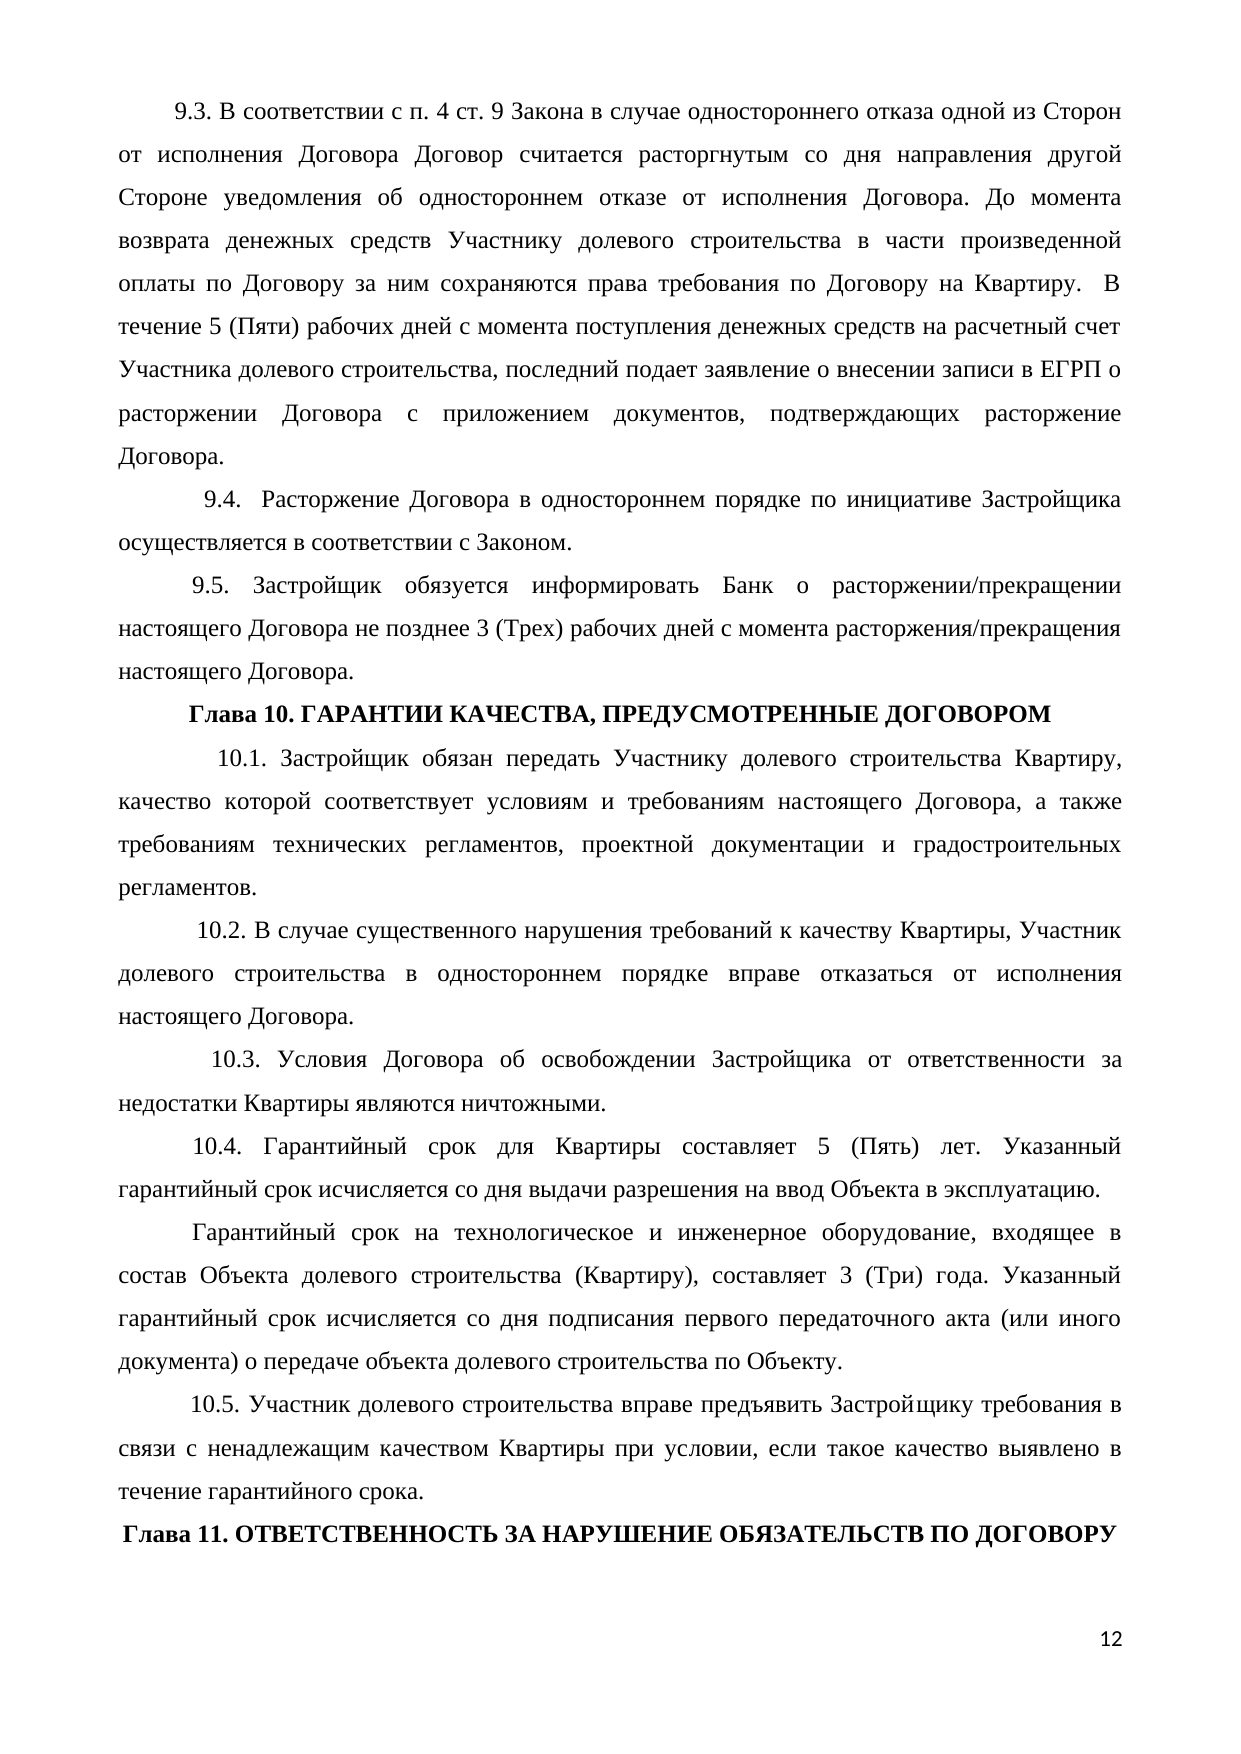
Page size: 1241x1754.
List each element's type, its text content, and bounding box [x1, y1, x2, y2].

text 9.5. Застройщик обязуется информировать Банк о расторжении/прекращении настоящего Договора не позднее 3 (Трех) рабочих дней с момента расторжения/прекращения настоящего Договора. [118, 570, 1122, 685]
text 10.1. Застройщик обязан передать Участнику долевого строительства Квартиру, качество которой соответствует условиям и требованиям настоящего Договора, а также требованиям технических регламентов, проектной документации и градостроительных регламентов. [118, 743, 1122, 901]
text 9.4. Расторжение Договора в одностороннем порядке по инициативе Застройщика осуществляется в соответствии с Законом. [118, 484, 1122, 556]
text 9.3. В соответствии с п. 4 ст. 9 Закона в случае одностороннего отказа одной из Сторон от исполнения Договора Договор считается расторгнутым со дня направления другой Стороне уведомления об одностороннем отказе от исполнения Договора. До момента возврата денежных средств Участнику долевого строительства в части произведенной оплаты по Договору за ним сохраняются права требования по Договору на Квартиру. В течение 5 (Пяти) рабочих дней с момента поступления денежных средств на расчетный счет Участника долевого строительства, последний подает заявление о внесении записи в ЕГРП о расторжении Договора с приложением документов, подтверждающих расторжение Договора. [118, 96, 1122, 469]
text 10.5. Участник долевого строительства вправе предъявить Застройщику требования в связи с ненадлежащим качеством Квартиры при условии, если такое качество выявлено в течение гарантийного срока. [118, 1389, 1122, 1504]
text Глава 11. ОТВЕТСТВЕННОСТЬ ЗА НАРУШЕНИЕ ОБЯЗАТЕЛЬСТВ ПО ДОГОВОРУ [118, 1519, 1122, 1548]
text 10.3. Условия Договора об освобождении Застройщика от ответственности за недостатки Квартиры являются ничтожными. [118, 1044, 1122, 1116]
text Глава 10. ГАРАНТИИ КАЧЕСТВА, ПРЕДУСМОТРЕННЫЕ ДОГОВОРОМ [118, 699, 1122, 728]
text 10.2. В случае существенного нарушения требований к качеству Квартиры, Участник долевого строительства в одностороннем порядке вправе отказаться от исполнения настоящего Договора. [118, 915, 1122, 1030]
text 10.4. Гарантийный срок для Квартиры составляет 5 (Пять) лет. Указанный гарантийный срок исчисляется со дня выдачи разрешения на ввод Объекта в эксплуатацию. [118, 1131, 1122, 1203]
text Гарантийный срок на технологическое и инженерное оборудование, входящее в состав Объекта долевого строительства (Квартиру), составляет 3 (Три) года. Указанный гарантийный срок исчисляется со дня подписания первого передаточного акта (или иного документа) о передаче объекта долевого строительства по Объекту. [118, 1217, 1122, 1375]
